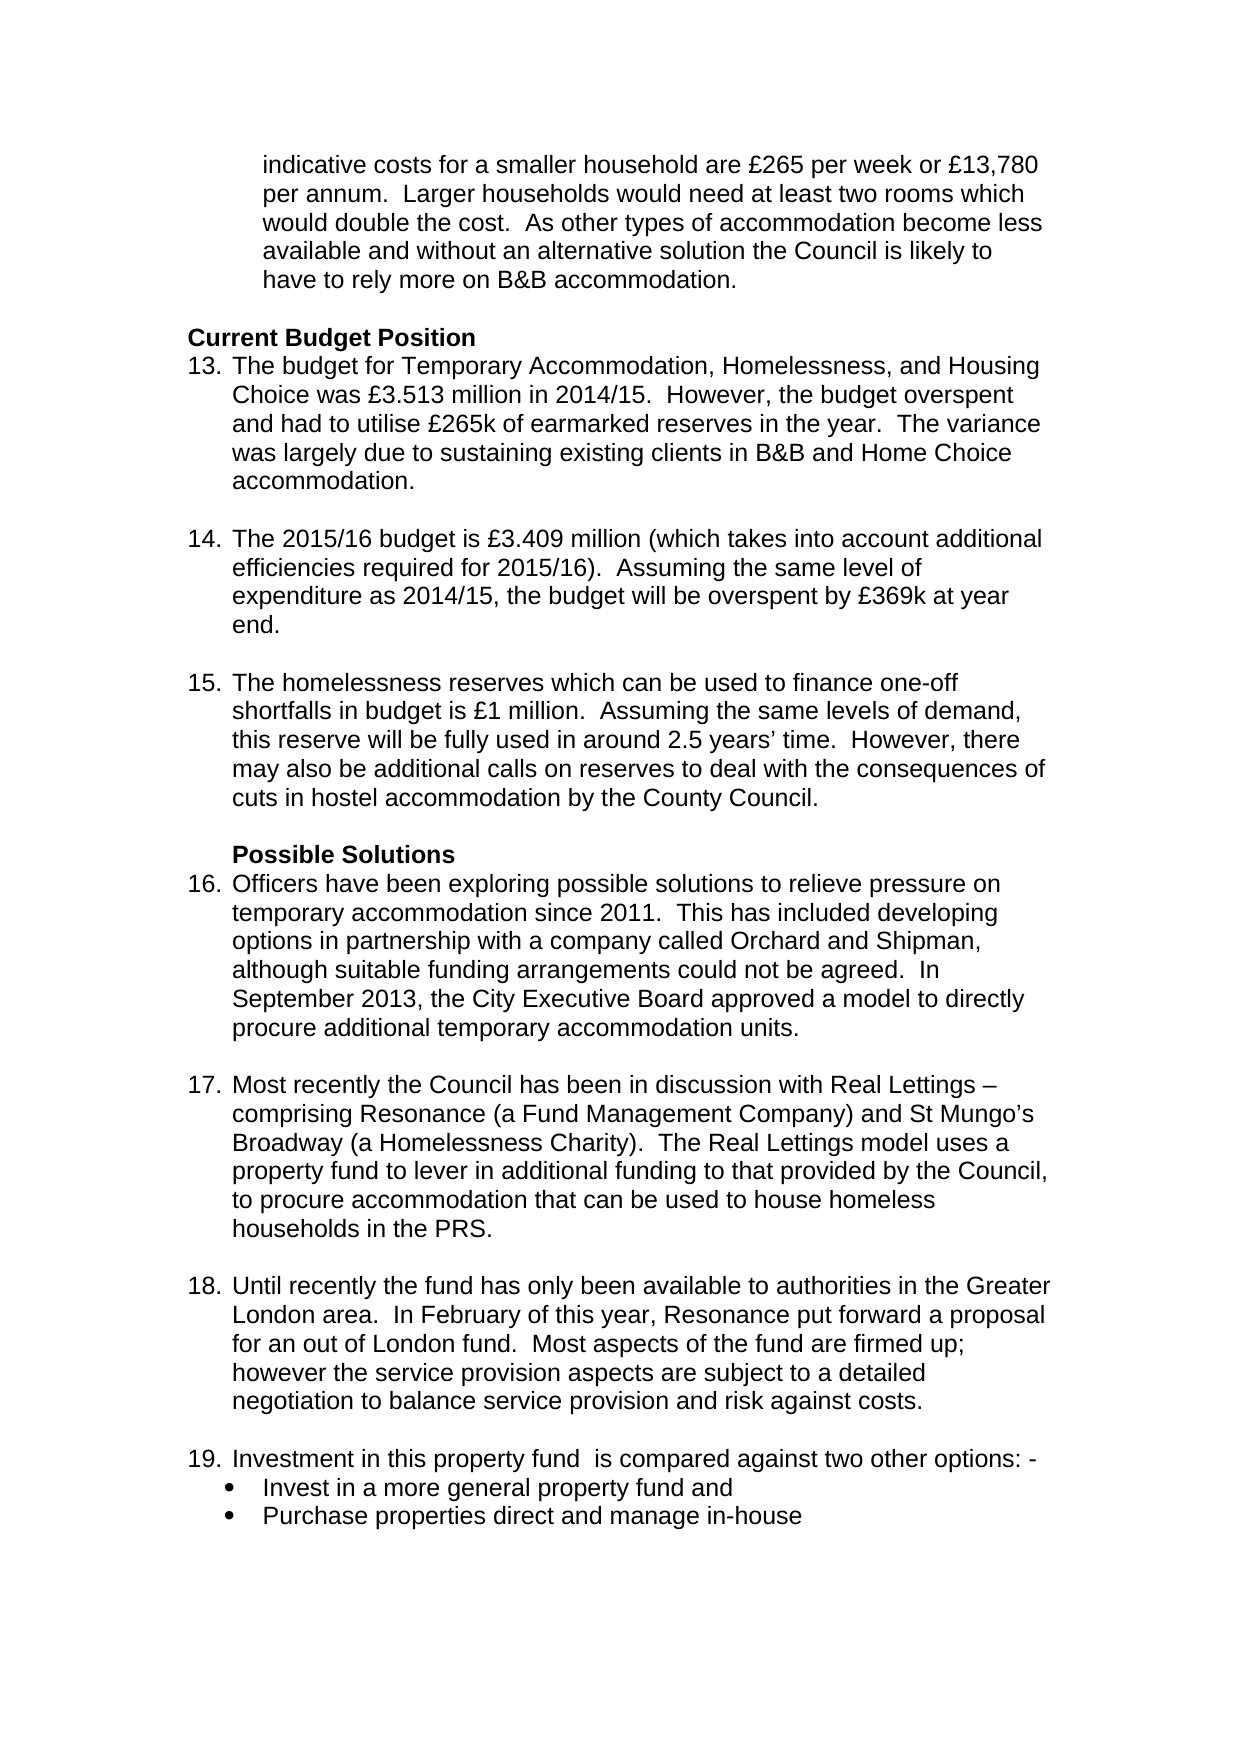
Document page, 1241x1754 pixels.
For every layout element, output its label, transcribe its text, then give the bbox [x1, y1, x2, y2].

list Purchase properties direct and manage in-house [225, 1501, 1053, 1530]
list Officers have been exploring possible solutions to relieve pressure on temporary accommodation since 2011. This has included developing options in partnership with a company called Orchard and Shipman, although suitable funding arrangements could not be agreed. In September 2013, the City Executive Board approved a model to directly procure additional temporary accommodation units. [187, 869, 1053, 1041]
list Investment in this property fund is compared against two other options: - [187, 1444, 1053, 1472]
list Possible Solutions [232, 840, 1053, 869]
list The homelessness reserves which can be used to finance one-off shortfalls in budget is £1 million. Assuming the same levels of demand, this reserve will be fully used in around 2.5 years’ time. However, there may also be additional calls on reserves to deal with the consequences of cuts in hostel accommodation by the County Council. [187, 667, 1053, 811]
list The 2015/16 budget is £3.409 million (which takes into account additional efficiencies required for 2015/16). Assuming the same level of expenditure as 2014/15, the budget will be overspent by £369k at year end. [187, 524, 1053, 639]
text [262, 150, 1053, 294]
text Current Budget Position [187, 322, 1053, 351]
list Most recently the Council has been in discussion with Real Lettings – comprising Resonance (a Fund Management Company) and St Mungo’s Broadway (a Homelessness Charity). The Real Lettings model uses a property fund to lever in additional funding to that provided by the Council, to procure accommodation that can be used to house homeless households in the PRS. [187, 1070, 1053, 1242]
list Invest in a more general property fund and [225, 1472, 1053, 1501]
list Until recently the fund has only been available to authorities in the Greater London area. In February of this year, Resonance put forward a proposal for an out of London fund. Most aspects of the fund are firmed up; however the service provision aspects are subject to a detailed negotiation to balance service provision and risk against costs. [187, 1271, 1053, 1415]
list The budget for Temporary Accommodation, Homelessness, and Housing Choice was £3.513 million in 2014/15. However, the budget overspent and had to utilise £265k of earmarked reserves in the year. The variance was largely due to sustaining existing clients in B&B and Home Choice accommodation. [187, 351, 1053, 495]
